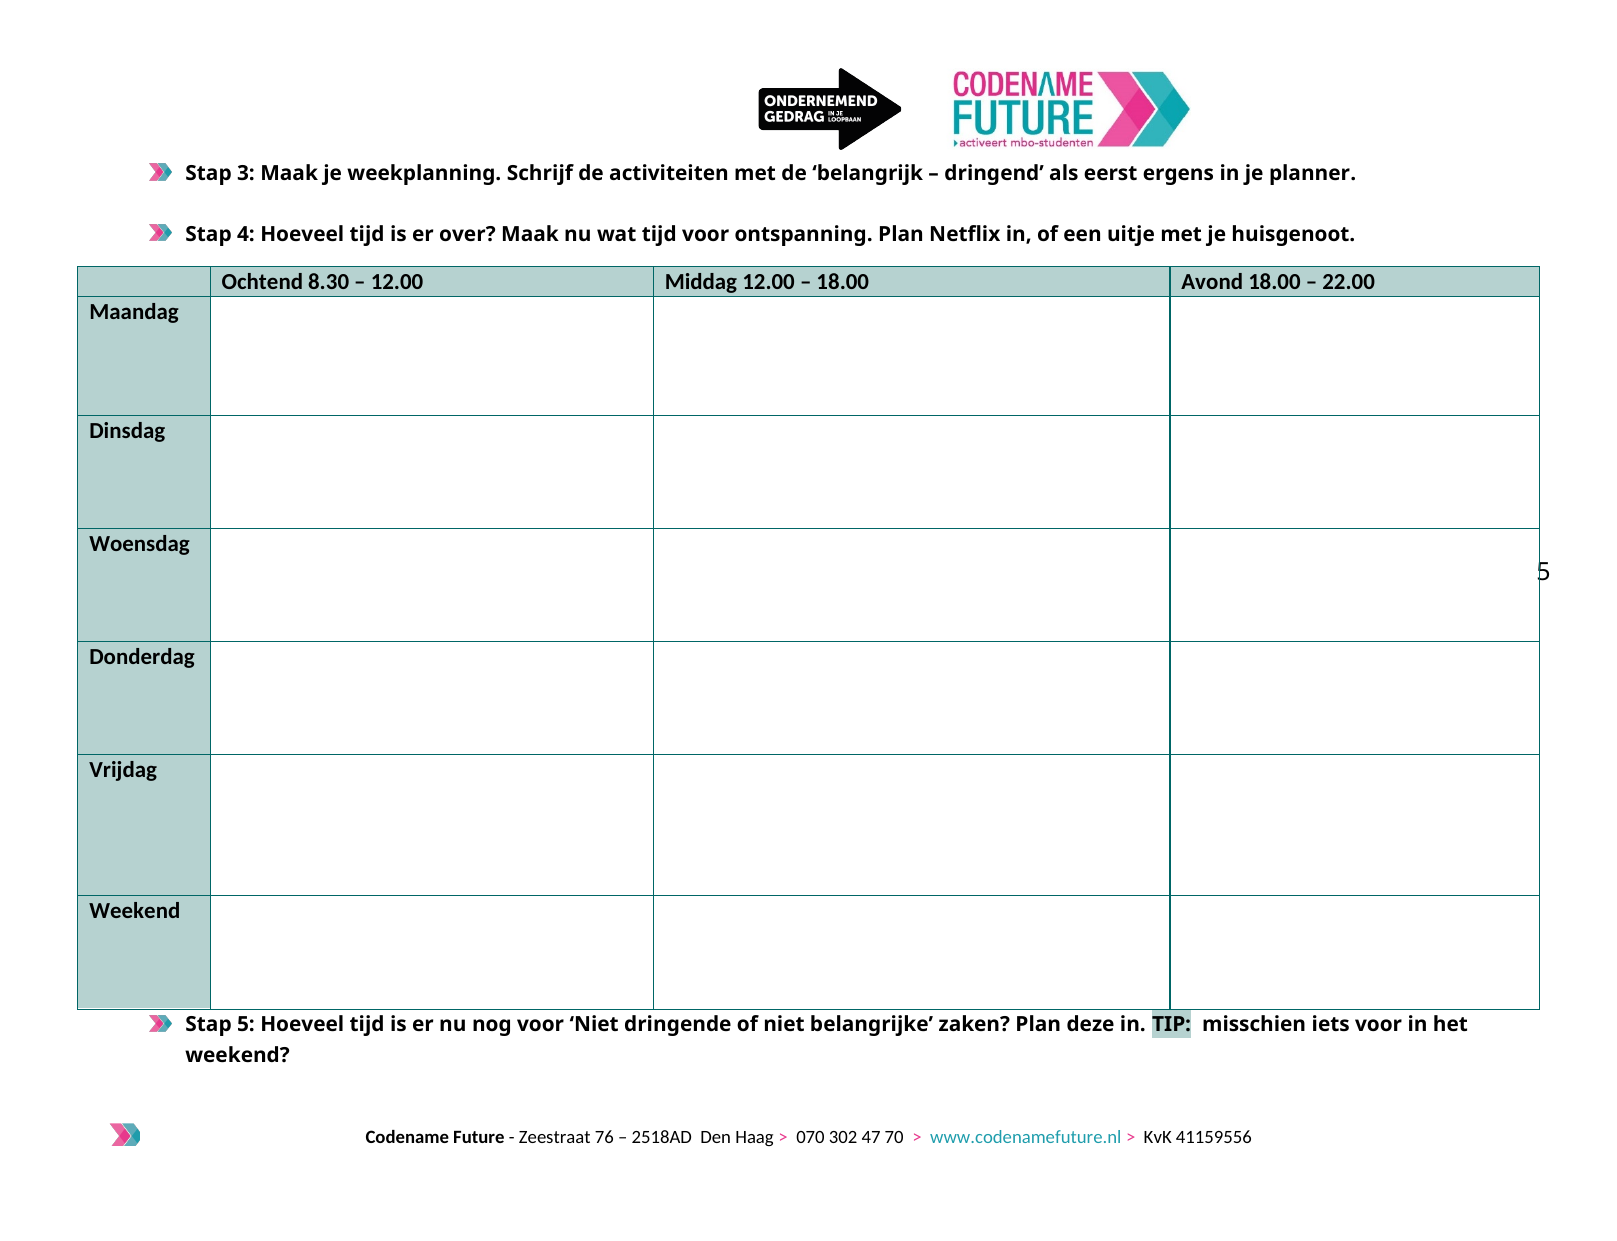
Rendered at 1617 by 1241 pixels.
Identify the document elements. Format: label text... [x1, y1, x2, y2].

picture [926, 68, 1192, 150]
table_cell [1171, 529, 1539, 641]
table_cell Weekend [78, 896, 210, 1008]
picture [108, 1123, 140, 1146]
table_header Middag 12.00 – 18.00 [654, 267, 1169, 296]
table_cell [654, 642, 1169, 754]
picture [148, 163, 172, 181]
picture [758, 68, 902, 150]
table_cell Dinsdag [78, 416, 210, 528]
table_cell [211, 416, 653, 528]
picture [148, 1015, 172, 1032]
table_cell Maandag [78, 297, 210, 415]
table_cell [211, 896, 653, 1008]
table_cell [654, 529, 1169, 641]
table_cell [1171, 642, 1539, 754]
table_header [78, 267, 210, 296]
list Stap 4: Hoeveel tijd is er over? Maak nu wat tijd voor ontspanning. Plan Netflix in, of een uitje met je huisgenoot. [148, 219, 1469, 247]
table_cell [654, 297, 1169, 415]
table_cell [654, 755, 1169, 895]
table_cell [1171, 896, 1539, 1008]
table_cell [654, 896, 1169, 1008]
table_cell [211, 755, 653, 895]
table_cell [1171, 297, 1539, 415]
table_cell Donderdag [78, 642, 210, 754]
table_cell [211, 529, 653, 641]
table_cell [1171, 416, 1539, 528]
table_header Avond 18.00 – 22.00 [1171, 267, 1539, 296]
table_cell Vrijdag [78, 755, 210, 895]
table_cell Woensdag [78, 529, 210, 641]
table_cell [1171, 755, 1539, 895]
list Stap 3: Maak je weekplanning. Schrijf de activiteiten met de ‘belangrijk – dringend’ als eerst ergens in je planner. [148, 158, 1469, 216]
table_cell [211, 642, 653, 754]
table_cell [654, 416, 1169, 528]
table_header Ochtend 8.30 – 12.00 [211, 267, 653, 296]
list Stap 5: Hoeveel tijd is er nu nog voor ‘Niet dringende of niet belangrijke’ zaken? Plan deze in. TIP: misschien iets voor in het weekend? [148, 1010, 1469, 1069]
picture [148, 224, 172, 241]
table_cell [211, 297, 653, 415]
